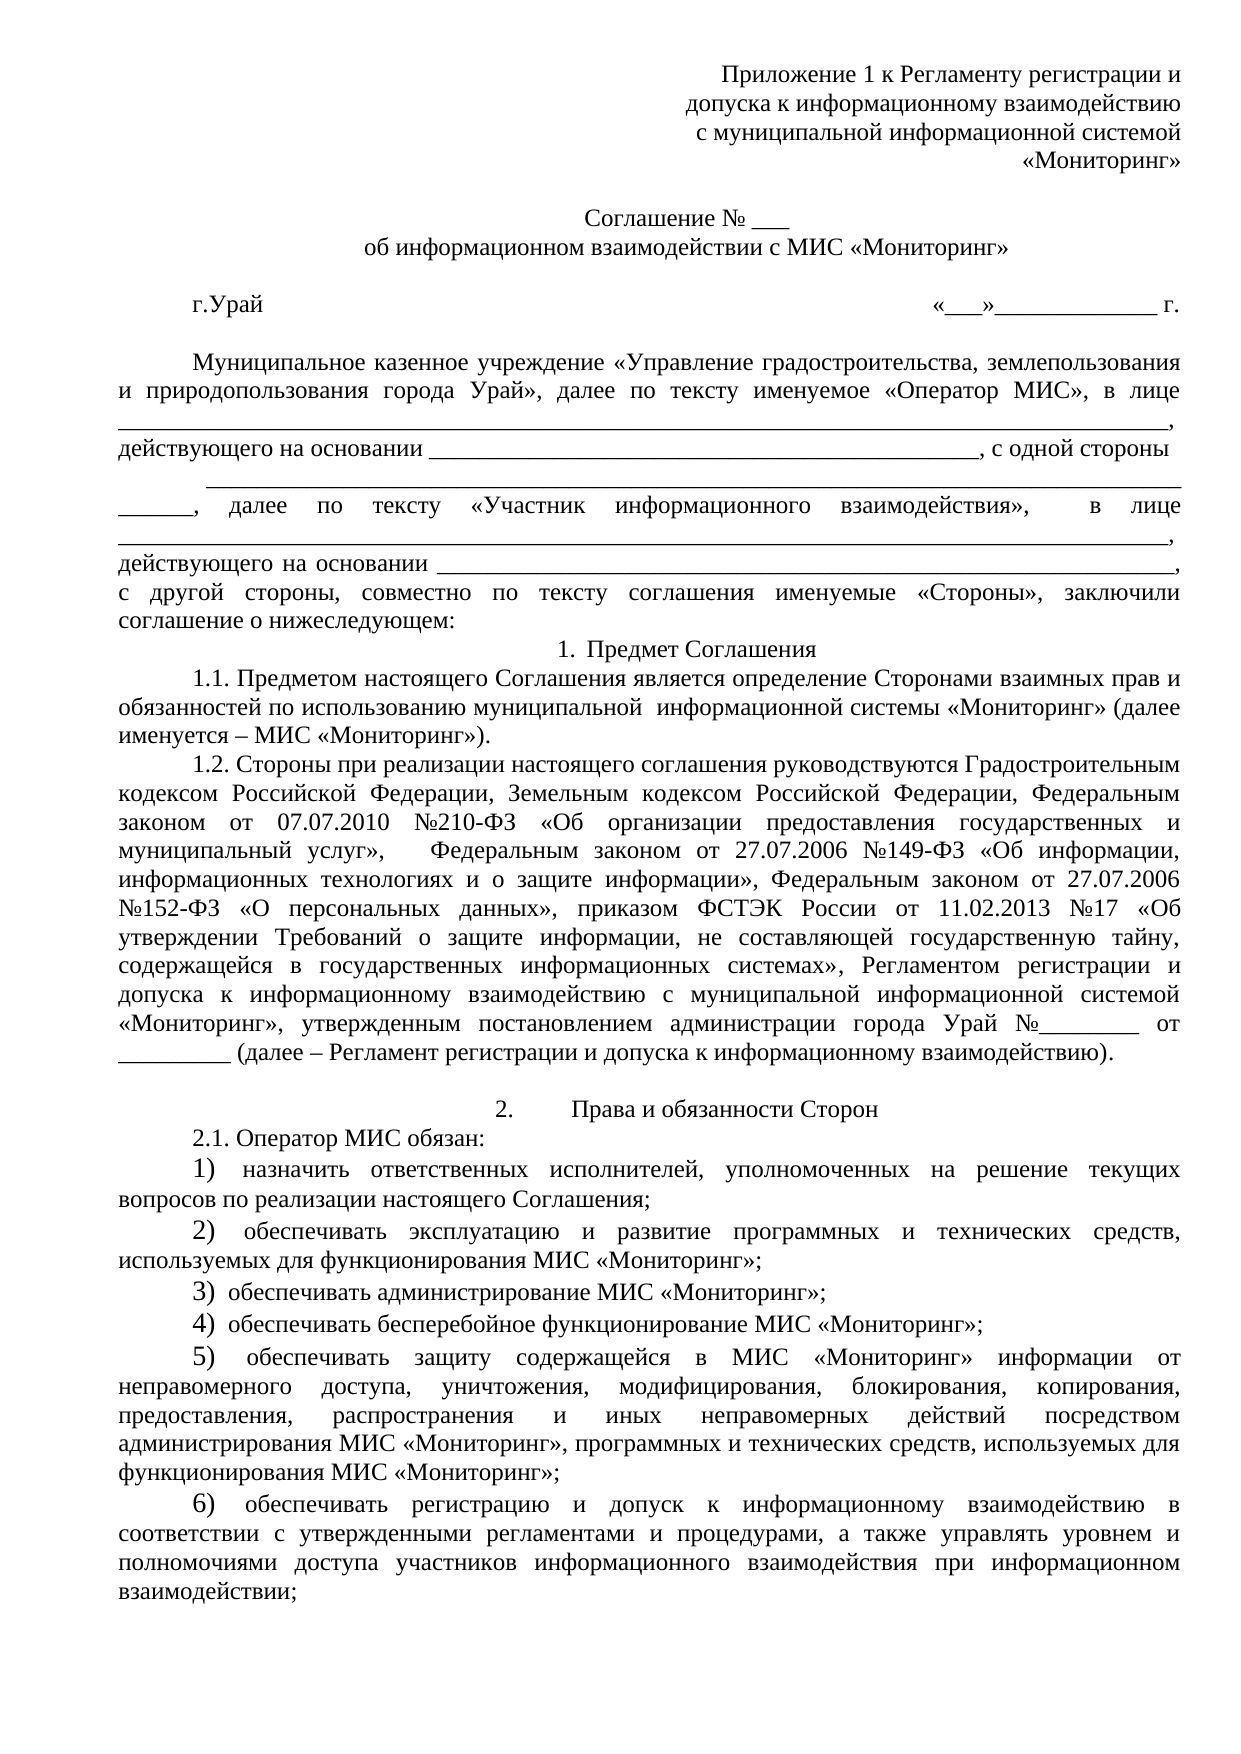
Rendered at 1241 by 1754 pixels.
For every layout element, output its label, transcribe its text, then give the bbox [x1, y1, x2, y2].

text Соглашение № ___ [118, 203, 1181, 232]
list обеспечивать администрирование МИС «Мониторинг»; [118, 1274, 1181, 1306]
list Права и обязанности Сторон [118, 1094, 1181, 1123]
text об информационном взаимодействии с МИС «Мониторинг» [118, 232, 1181, 260]
text с муниципальной информационной системой [118, 117, 1181, 145]
text 2.1. Оператор МИС обязан: [118, 1123, 1181, 1152]
list обеспечивать эксплуатацию и развитие программных и технических средств, используемых для функционирования МИС «Мониторинг»; [118, 1213, 1181, 1274]
text Муниципальное казенное учреждение «Управление градостроительства, землепользования и природопользования города Урай», далее по тексту именуемое «Оператор МИС», в лице ____________________________________________________________________________________, действующего на основании ____________________________________________, с одной стороны [118, 347, 1181, 462]
list обеспечивать бесперебойное функционирование МИС «Мониторинг»; [118, 1306, 1181, 1339]
list Предмет Соглашения [118, 634, 1181, 663]
text ____________________________________________________________________________________, далее по тексту «Участник информационного взаимодействия», в лице ____________________________________________________________________________________, действующего на основании ___________________________________________________________, с другой стороны, совместно по тексту соглашения именуемые «Стороны», заключили соглашение о нижеследующем: [118, 462, 1181, 634]
text 1.1. Предметом настоящего Соглашения является определение Сторонами взаимных прав и обязанностей по использованию муниципальной информационной системы «Мониторинг» (далее именуется – МИС «Мониторинг»). [118, 663, 1181, 749]
list назначить ответственных исполнителей, уполномоченных на решение текущих вопросов по реализации настоящего Соглашения; [118, 1152, 1181, 1213]
text Приложение 1 к Регламенту регистрации и [118, 59, 1181, 88]
text 1.2. Стороны при реализации настоящего соглашения руководствуются Градостроительным кодексом Российской Федерации, Земельным кодексом Российской Федерации, Федеральным законом от 07.07.2010 №210-ФЗ «Об организации предоставления государственных и муниципальный услуг», Федеральным законом от 27.07.2006 №149-ФЗ «Об информации, информационных технологиях и о защите информации», Федеральным законом от 27.07.2006 №152-ФЗ «О персональных данных», приказом ФСТЭК России от 11.02.2013 №17 «Об утверждении Требований о защите информации, не составляющей государственную тайну, содержащейся в государственных информационных системах», Регламентом регистрации и допуска к информационному взаимодействию с муниципальной информационной системой «Мониторинг», утвержденным постановлением администрации города Урай №________ от _________ (далее – Регламент регистрации и допуска к информационному взаимодействию). [118, 749, 1181, 1065]
text «Мониторинг» [118, 145, 1181, 174]
list обеспечивать защиту содержащейся в МИС «Мониторинг» информации от неправомерного доступа, уничтожения, модифицирования, блокирования, копирования, предоставления, распространения и иных неправомерных действий посредством администрирования МИС «Мониторинг», программных и технических средств, используемых для функционирования МИС «Мониторинг»; [118, 1339, 1181, 1486]
text г.Урай «___»_____________ г. [118, 289, 1181, 318]
text допуска к информационному взаимодействию [118, 88, 1181, 117]
list обеспечивать регистрацию и допуск к информационному взаимодействию в соответствии с утвержденными регламентами и процедурами, а также управлять уровнем и полномочиями доступа участников информационного взаимодействия при информационном взаимодействии; [118, 1486, 1181, 1605]
